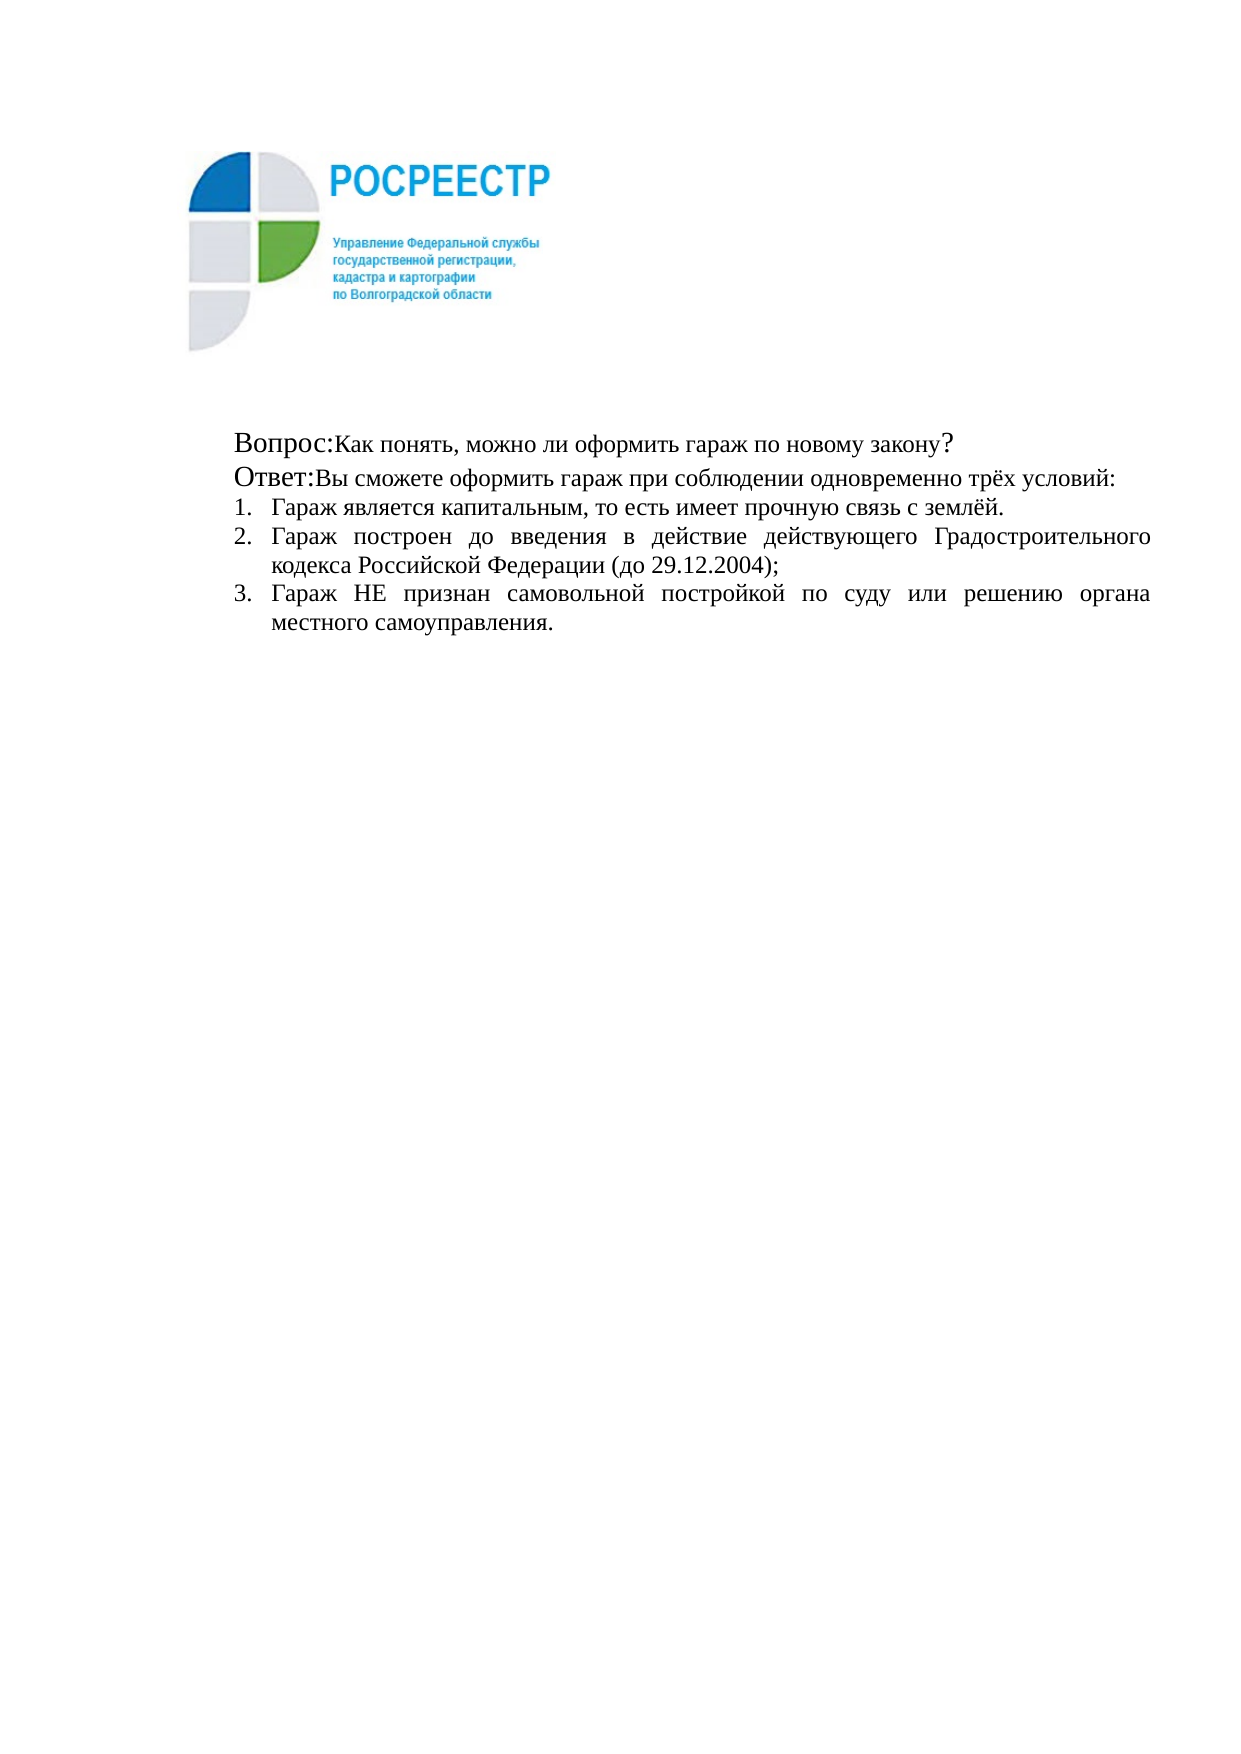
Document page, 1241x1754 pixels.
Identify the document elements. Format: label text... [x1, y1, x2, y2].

text Ответ:Вы сможете оформить гараж при соблюдении одновременно трёх условий: [177, 459, 1152, 492]
list Гараж является капитальным, то есть имеет прочную связь с землёй. [233, 492, 1152, 521]
text Вопрос:Как понять, можно ли оформить гараж по новому закону? [177, 425, 1152, 459]
picture [177, 151, 556, 358]
list Гараж построен до введения в действие действующего Градостроительного кодекса Российской Федерации (до 29.12.2004); [233, 521, 1152, 578]
list Гараж НЕ признан самовольной постройкой по суду или решению органа местного самоуправления. [233, 578, 1152, 636]
